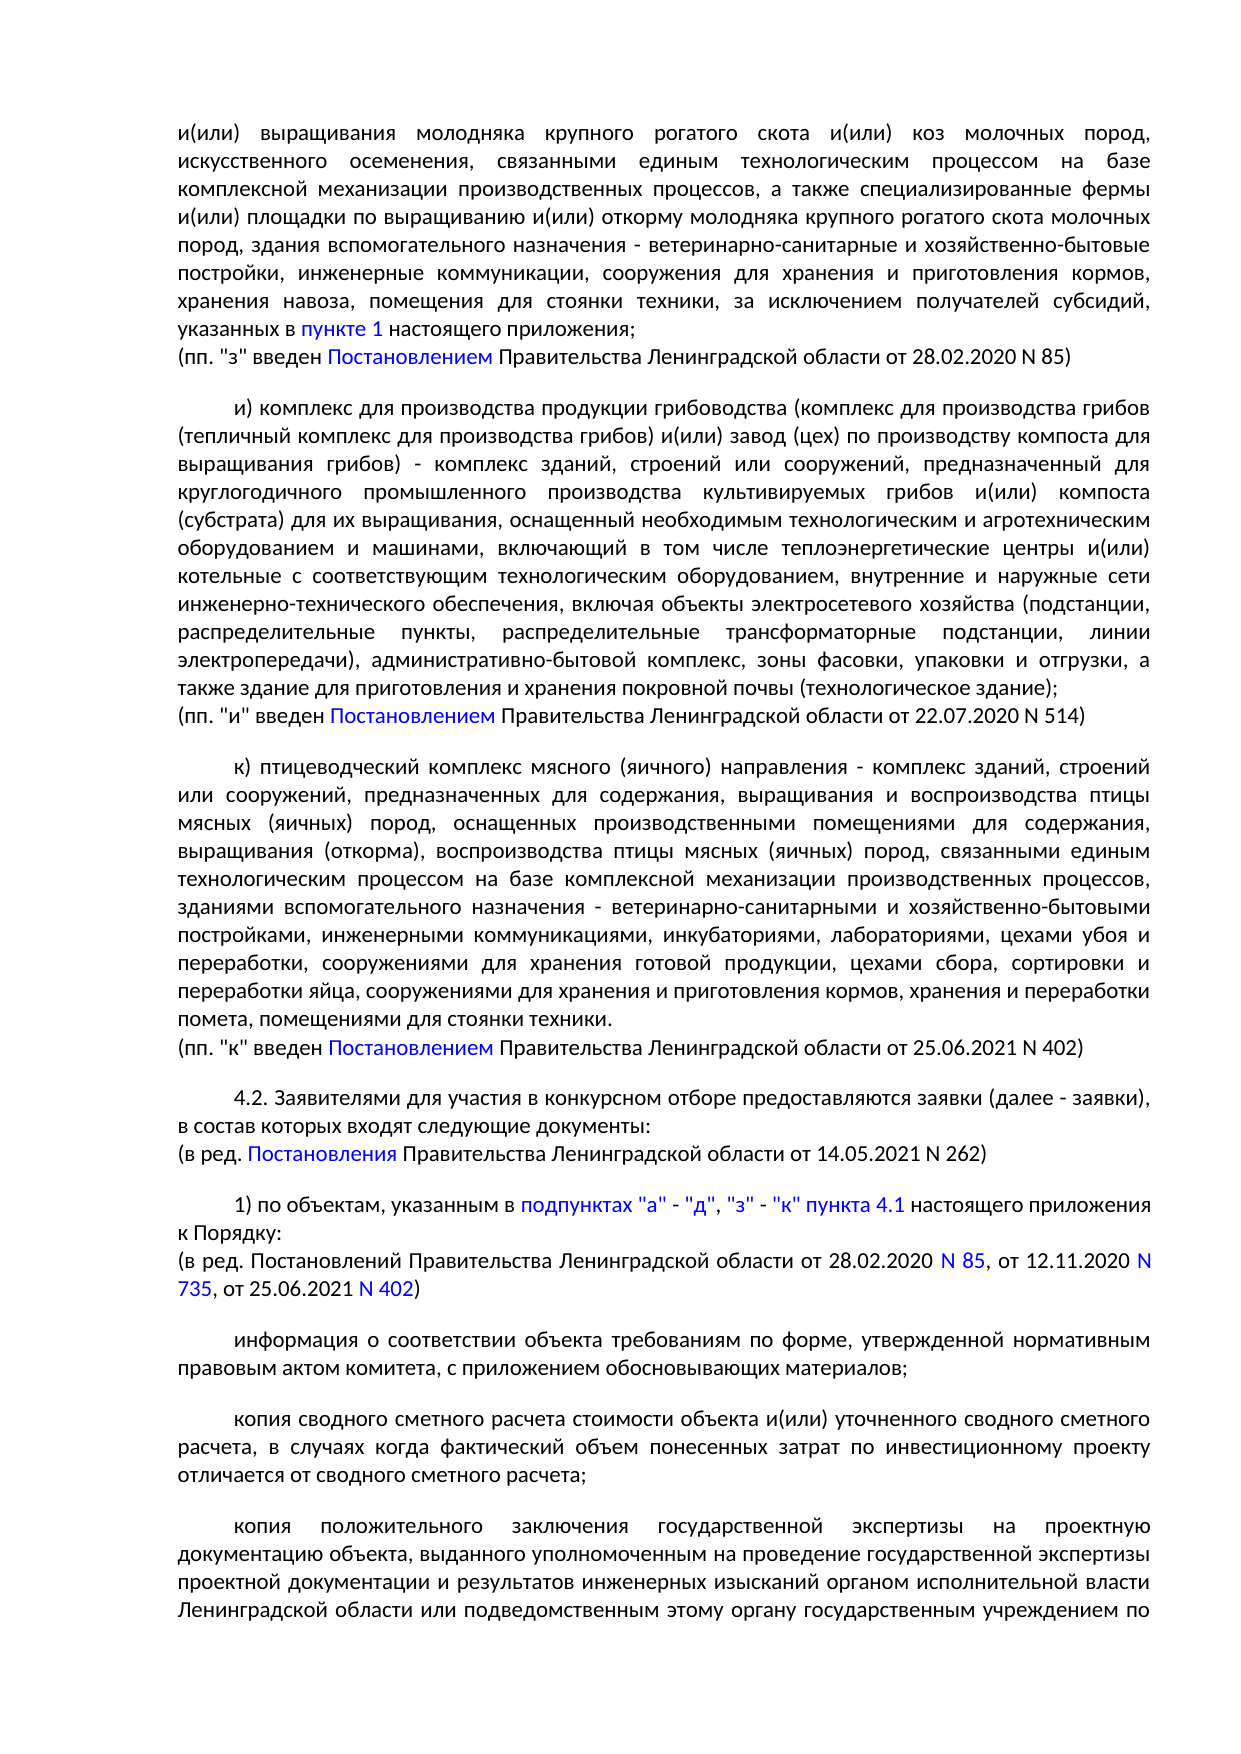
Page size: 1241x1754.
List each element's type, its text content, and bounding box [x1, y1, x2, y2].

text копия сводного сметного расчета стоимости объекта и(или) уточненного сводного сметного расчета, в случаях когда фактический объем понесенных затрат по инвестиционному проекту отличается от сводного сметного расчета; [177, 1404, 1152, 1488]
text к) птицеводческий комплекс мясного (яичного) направления - комплекс зданий, строений или сооружений, предназначенных для содержания, выращивания и воспроизводства птицы мясных (яичных) пород, оснащенных производственными помещениями для содержания, выращивания (откорма), воспроизводства птицы мясных (яичных) пород, связанными единым технологическим процессом на базе комплексной механизации производственных процессов, зданиями вспомогательного назначения - ветеринарно-санитарными и хозяйственно-бытовыми постройками, инженерными коммуникациями, инкубаториями, лабораториями, цехами убоя и переработки, сооружениями для хранения готовой продукции, цехами сбора, сортировки и переработки яйца, сооружениями для хранения и приготовления кормов, хранения и переработки помета, помещениями для стоянки техники. [177, 752, 1152, 1033]
text 1) по объектам, указанным в подпунктах "а" - "д", "з" - "к" пункта 4.1 настоящего приложения к Порядку: [177, 1191, 1152, 1247]
text (пп. "к" введен Постановлением Правительства Ленинградской области от 25.06.2021 N 402) [177, 1033, 1152, 1061]
text и) комплекс для производства продукции грибоводства (комплекс для производства грибов (тепличный комплекс для производства грибов) и(или) завод (цех) по производству компоста для выращивания грибов) - комплекс зданий, строений или сооружений, предназначенный для круглогодичного промышленного производства культивируемых грибов и(или) компоста (субстрата) для их выращивания, оснащенный необходимым технологическим и агротехническим оборудованием и машинами, включающий в том числе теплоэнергетические центры и(или) котельные с соответствующим технологическим оборудованием, внутренние и наружные сети инженерно-технического обеспечения, включая объекты электросетевого хозяйства (подстанции, распределительные пункты, распределительные трансформаторные подстанции, линии электропередачи), административно-бытовой комплекс, зоны фасовки, упаковки и отгрузки, а также здание для приготовления и хранения покровной почвы (технологическое здание); [177, 393, 1152, 701]
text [177, 118, 1152, 342]
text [177, 1511, 1152, 1623]
text 4.2. Заявителями для участия в конкурсном отборе предоставляются заявки (далее - заявки), в состав которых входят следующие документы: [177, 1083, 1152, 1139]
text (пп. "з" введен Постановлением Правительства Ленинградской области от 28.02.2020 N 85) [177, 342, 1152, 370]
text (в ред. Постановления Правительства Ленинградской области от 14.05.2021 N 262) [177, 1139, 1152, 1168]
text информация о соответствии объекта требованиям по форме, утвержденной нормативным правовым актом комитета, с приложением обосновывающих материалов; [177, 1326, 1152, 1382]
text (в ред. Постановлений Правительства Ленинградской области от 28.02.2020 N 85, от 12.11.2020 N 735, от 25.06.2021 N 402) [177, 1247, 1152, 1303]
text (пп. "и" введен Постановлением Правительства Ленинградской области от 22.07.2020 N 514) [177, 701, 1152, 729]
